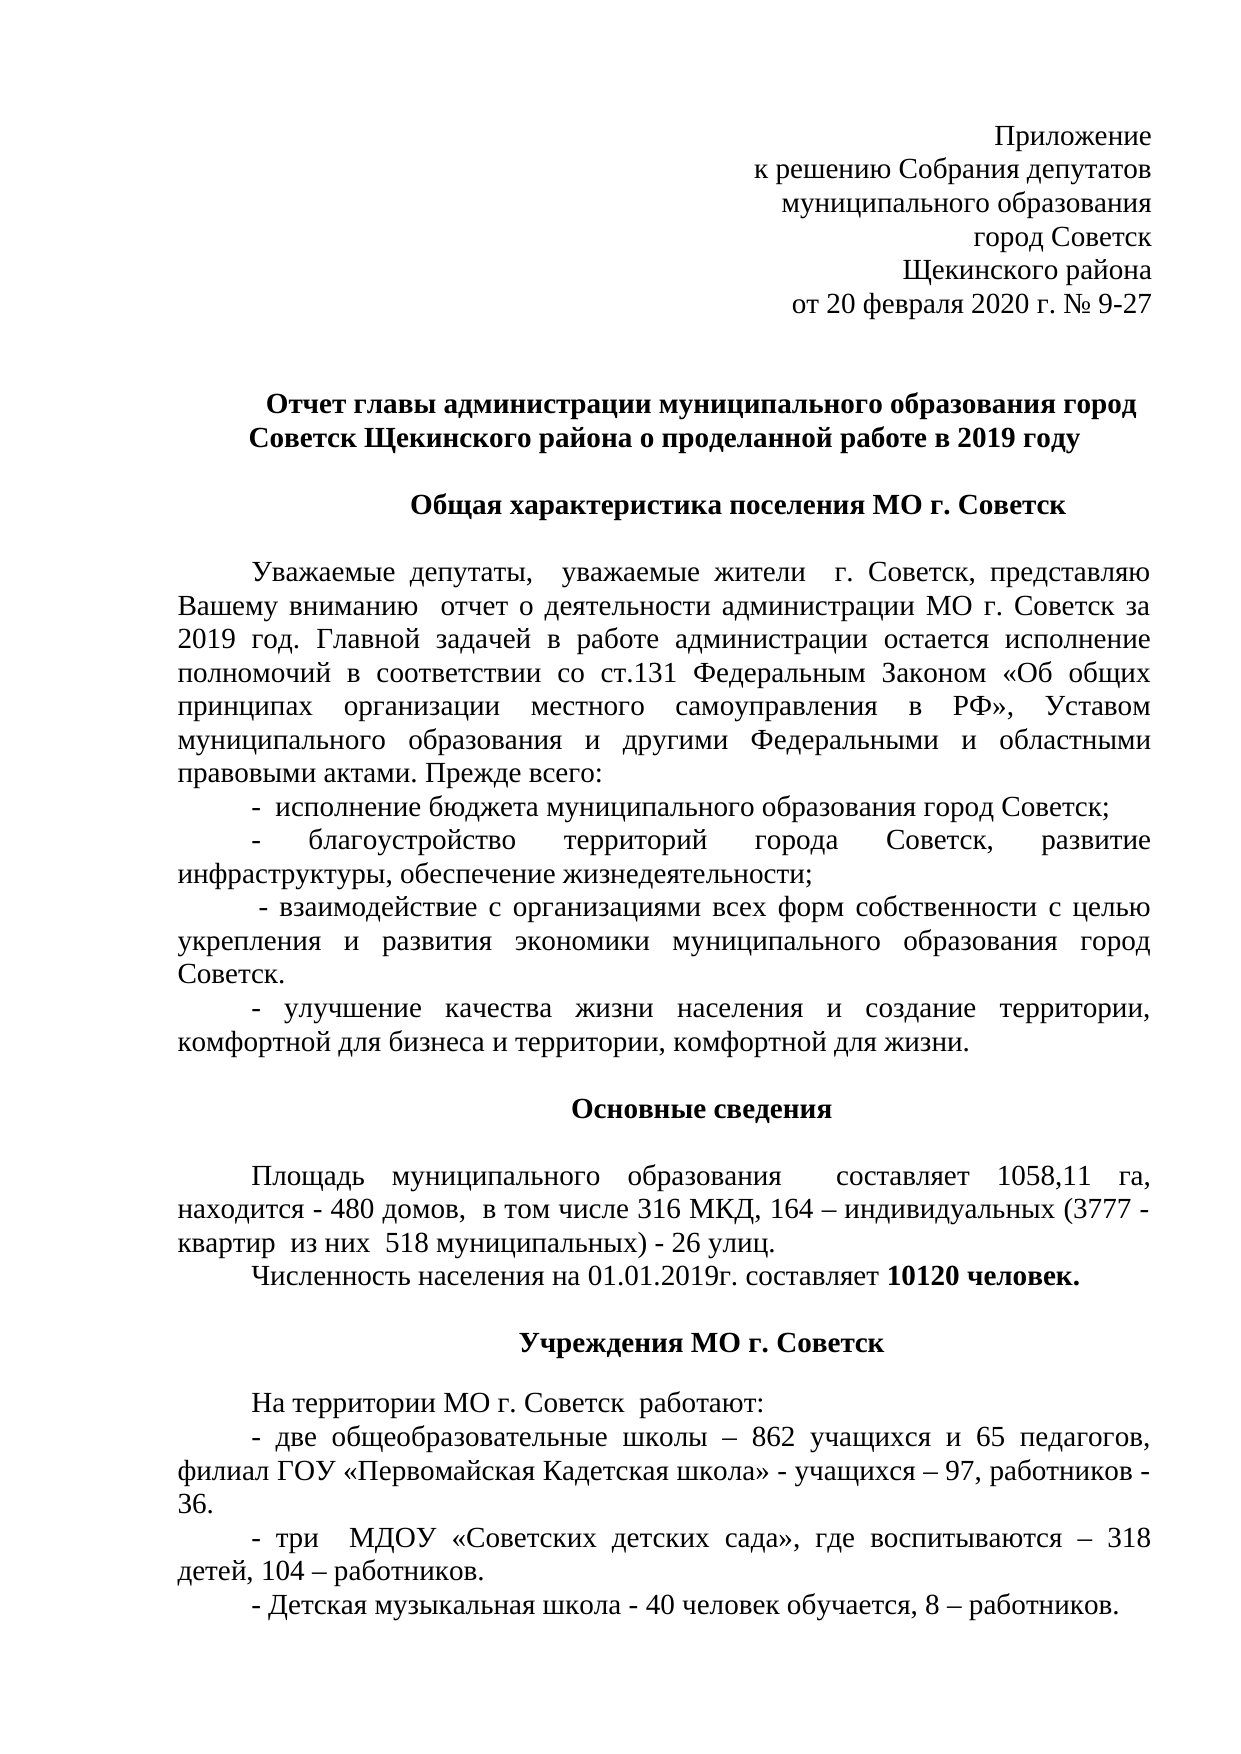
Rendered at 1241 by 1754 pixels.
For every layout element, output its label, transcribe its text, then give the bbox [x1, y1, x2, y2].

text - Детская музыкальная школа - 40 человек обучается, 8 – работников. [177, 1587, 1152, 1620]
text Уважаемые депутаты, уважаемые жители г. Советск, представляю Вашему вниманию отчет о деятельности администрации МО г. Советск за 2019 год. Главной задачей в работе администрации остается исполнение полномочий в соответствии со ст.131 Федеральным Законом «Об общих принципах организации местного самоуправления в РФ», Уставом муниципального образования и другими Федеральными и областными правовыми актами. Прежде всего: [177, 554, 1152, 789]
text Учреждения МО г. Советск [177, 1326, 1152, 1359]
text - исполнение бюджета муниципального образования город Советск; [177, 789, 1152, 822]
text - две общеобразовательные школы – 862 учащихся и 65 педагогов, филиал ГОУ «Первомайская Кадетская школа» - учащихся – 97, работников -36. [177, 1419, 1152, 1520]
text - взаимодействие с организациями всех форм собственности с целью укрепления и развития экономики муниципального образования город Советск. [177, 889, 1152, 990]
text Отчет главы администрации муниципального образования город Советск Щекинского района о проделанной работе в 2019 году [177, 386, 1152, 453]
text Площадь муниципального образования составляет 1058,11 га, находится - 480 домов, в том числе 316 МКД, 164 – индивидуальных (3777 - квартир из них 518 муниципальных) - 26 улиц. [177, 1158, 1152, 1258]
text Щекинского района [177, 252, 1152, 286]
text На территории МО г. Советск работают: [177, 1386, 1152, 1419]
text Общая характеристика поселения МО г. Советск [177, 487, 1152, 521]
text Приложение [177, 118, 1152, 152]
text - благоустройство территорий города Советск, развитие инфраструктуры, обеспечение жизнедеятельности; [177, 822, 1152, 889]
text - улучшение качества жизни населения и создание территории, комфортной для бизнеса и территории, комфортной для жизни. [177, 990, 1152, 1057]
text от 20 февраля 2020 г. № 9-27 [177, 286, 1152, 319]
text к решению Собрания депутатов [177, 152, 1152, 185]
text город Советск [177, 219, 1152, 252]
text муниципального образования [177, 185, 1152, 219]
text - три МДОУ «Советских детских сада», где воспитываются – 318 детей, 104 – работников. [177, 1520, 1152, 1587]
text Основные сведения [177, 1091, 1152, 1124]
text Численность населения на 01.01.2019г. составляет 10120 человек. [177, 1258, 1152, 1292]
